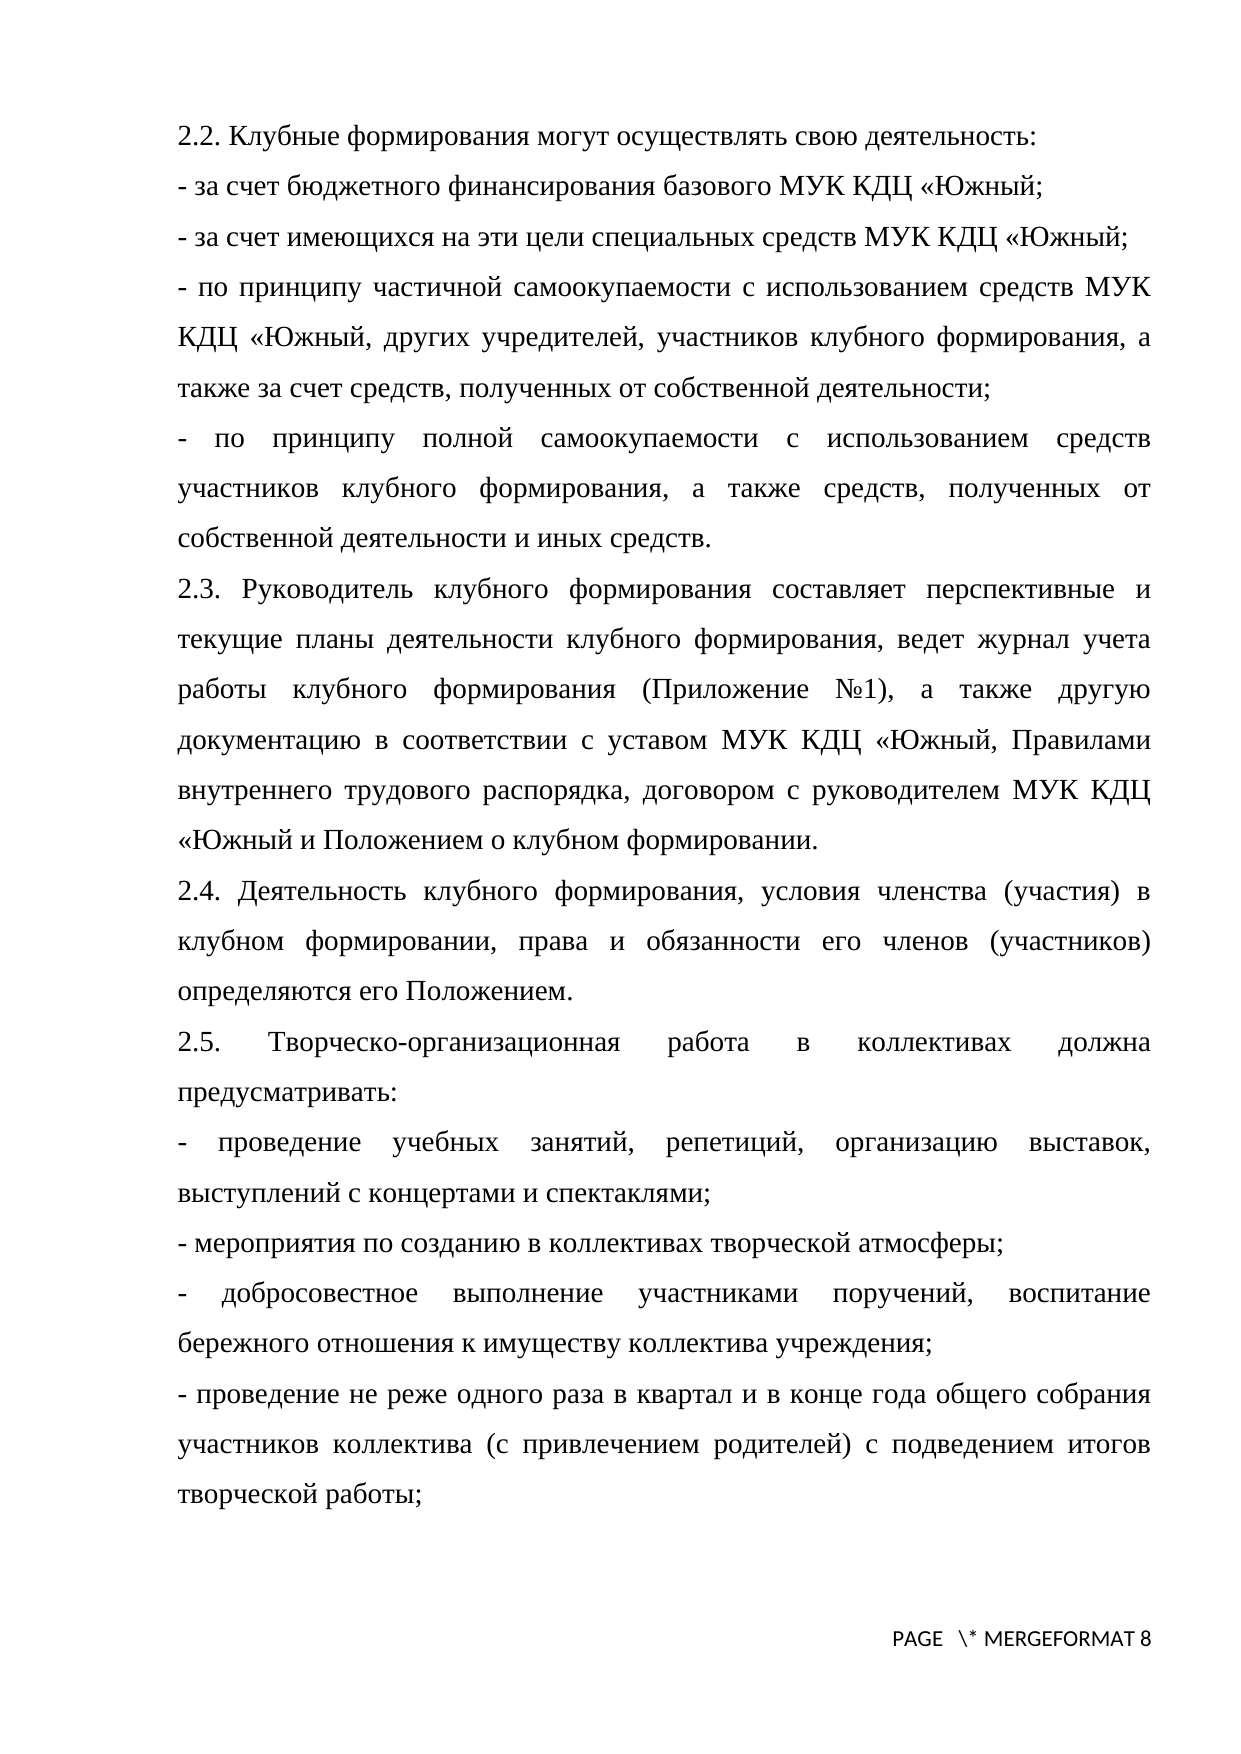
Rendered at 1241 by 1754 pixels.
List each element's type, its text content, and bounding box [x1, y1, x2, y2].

text - по принципу частичной самоокупаемости с использованием средств МУК КДЦ «Южный, других учредителей, участников клубного формирования, а также за счет средств, полученных от собственной деятельности; [177, 269, 1152, 403]
text - проведение учебных занятий, репетиций, организацию выставок, выступлений с концертами и спектаклями; [177, 1124, 1152, 1208]
text 2.3. Руководитель клубного формирования составляет перспективные и текущие планы деятельности клубного формирования, ведет журнал учета работы клубного формирования (Приложение №1), а также другую документацию в соответствии с уставом МУК КДЦ «Южный, Правилами внутреннего трудового распорядка, договором с руководителем МУК КДЦ «Южный и Положением о клубном формировании. [177, 571, 1152, 856]
text - по принципу полной самоокупаемости с использованием средств участников клубного формирования, а также средств, полученных от собственной деятельности и иных средств. [177, 420, 1152, 554]
text 2.2. Клубные формирования могут осуществлять свою деятельность: [177, 118, 1152, 152]
text - добросовестное выполнение участниками поручений, воспитание бережного отношения к имуществу коллектива учреждения; [177, 1275, 1152, 1359]
text - за счет имеющихся на эти цели специальных средств МУК КДЦ «Южный; [177, 219, 1152, 252]
text 2.5. Творческо-организационная работа в коллективах должна предусматривать: [177, 1024, 1152, 1108]
text - мероприятия по созданию в коллективах творческой атмосферы; [177, 1225, 1152, 1258]
text - проведение не реже одного раза в квартал и в конце года общего собрания участников коллектива (с привлечением родителей) с подведением итогов творческой работы; [177, 1376, 1152, 1510]
text - за счет бюджетного финансирования базового МУК КДЦ «Южный; [177, 168, 1152, 202]
text 2.4. Деятельность клубного формирования, условия членства (участия) в клубном формировании, права и обязанности его членов (участников) определяются его Положением. [177, 873, 1152, 1007]
